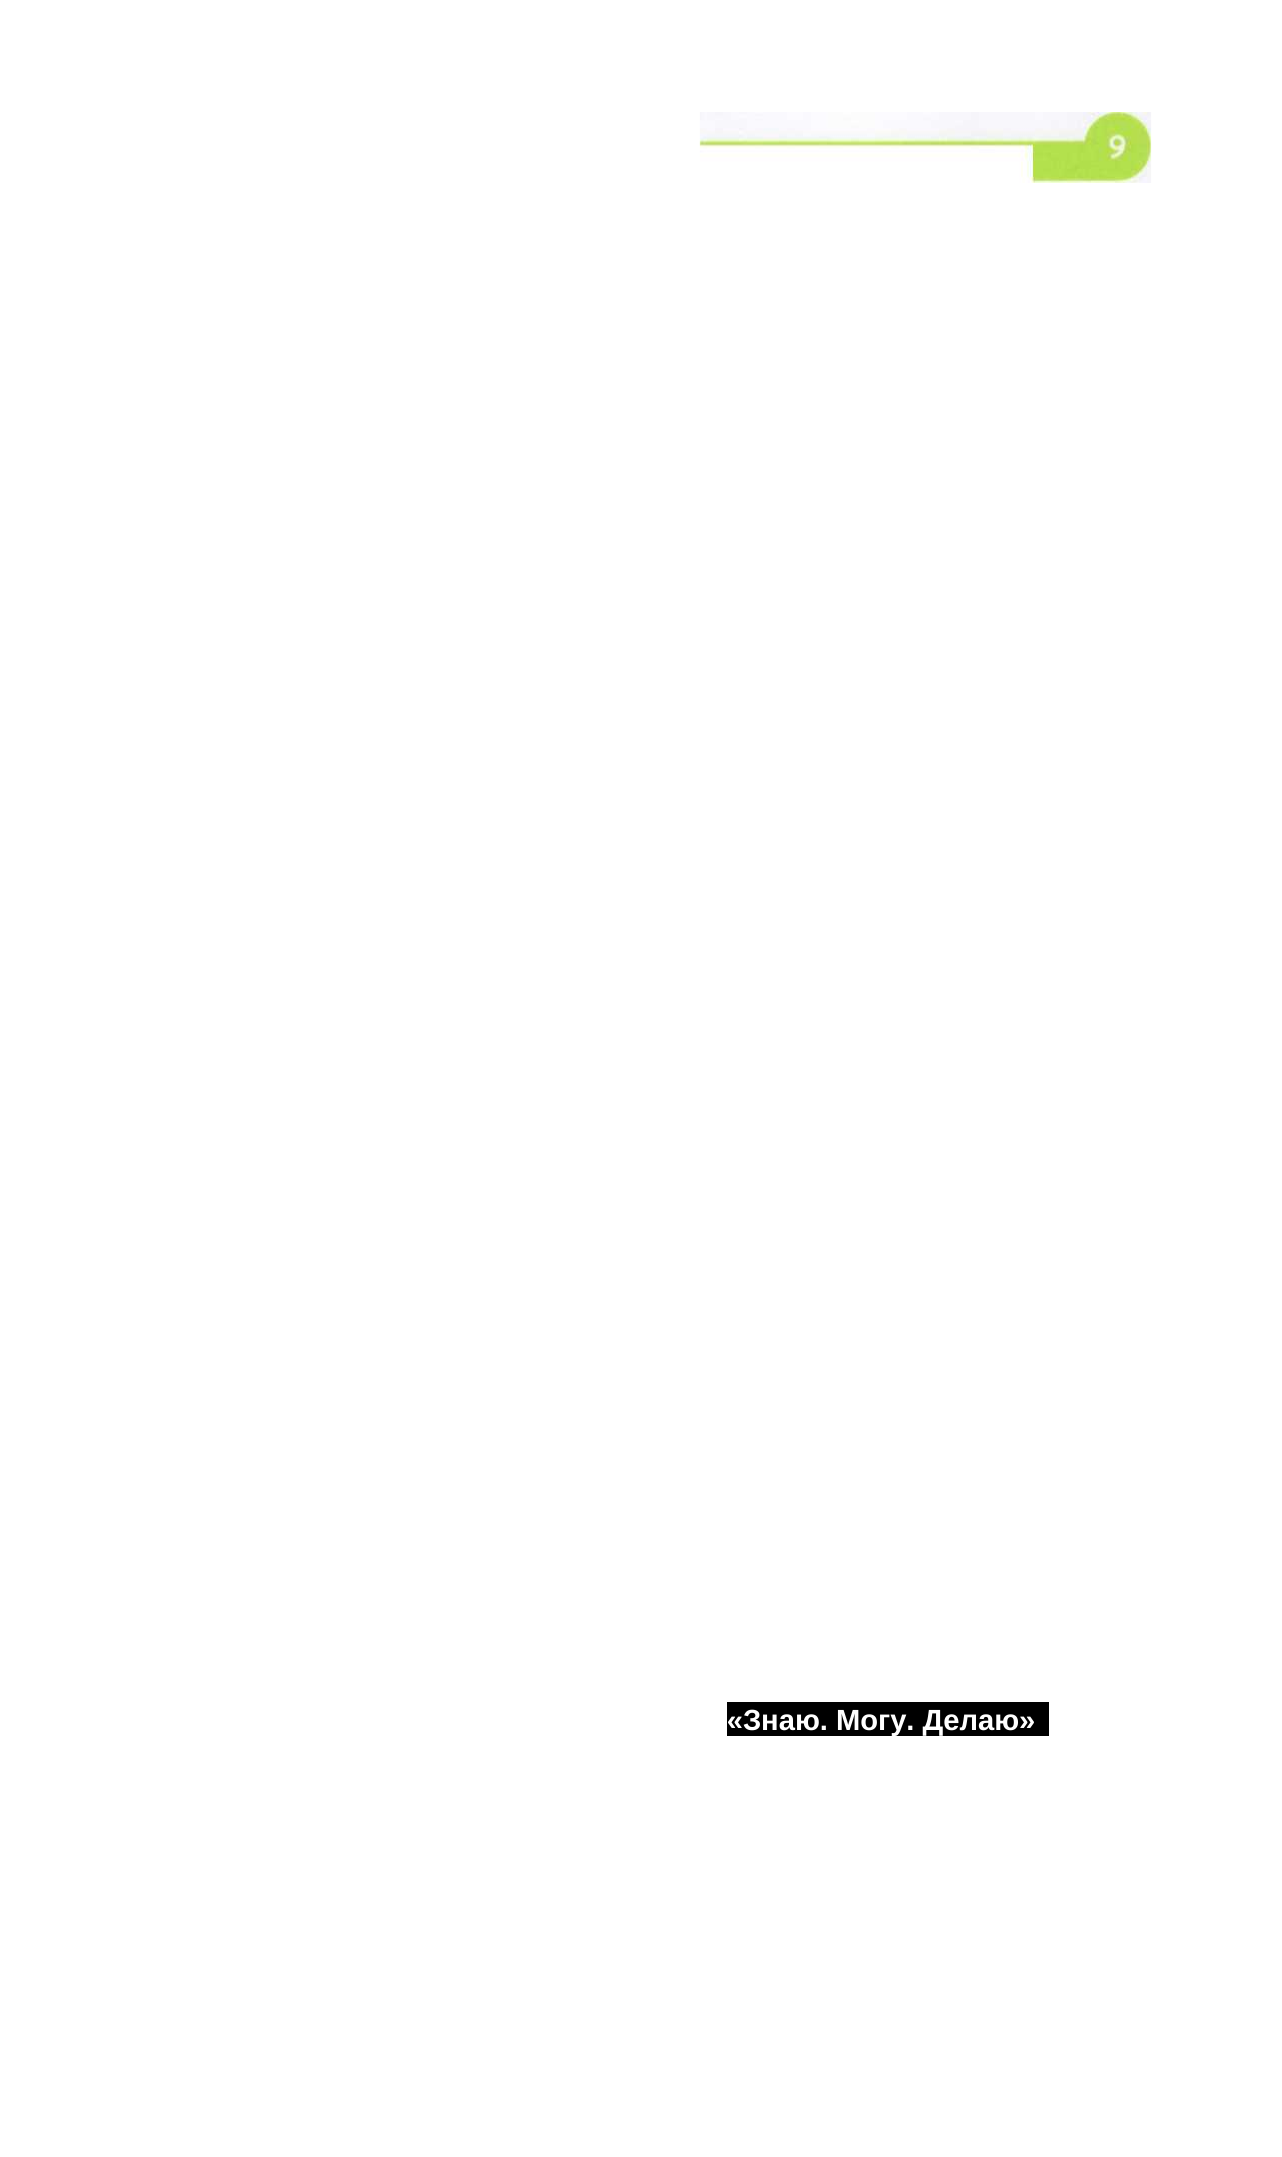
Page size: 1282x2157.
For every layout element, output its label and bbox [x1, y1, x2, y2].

picture [699, 112, 1152, 183]
